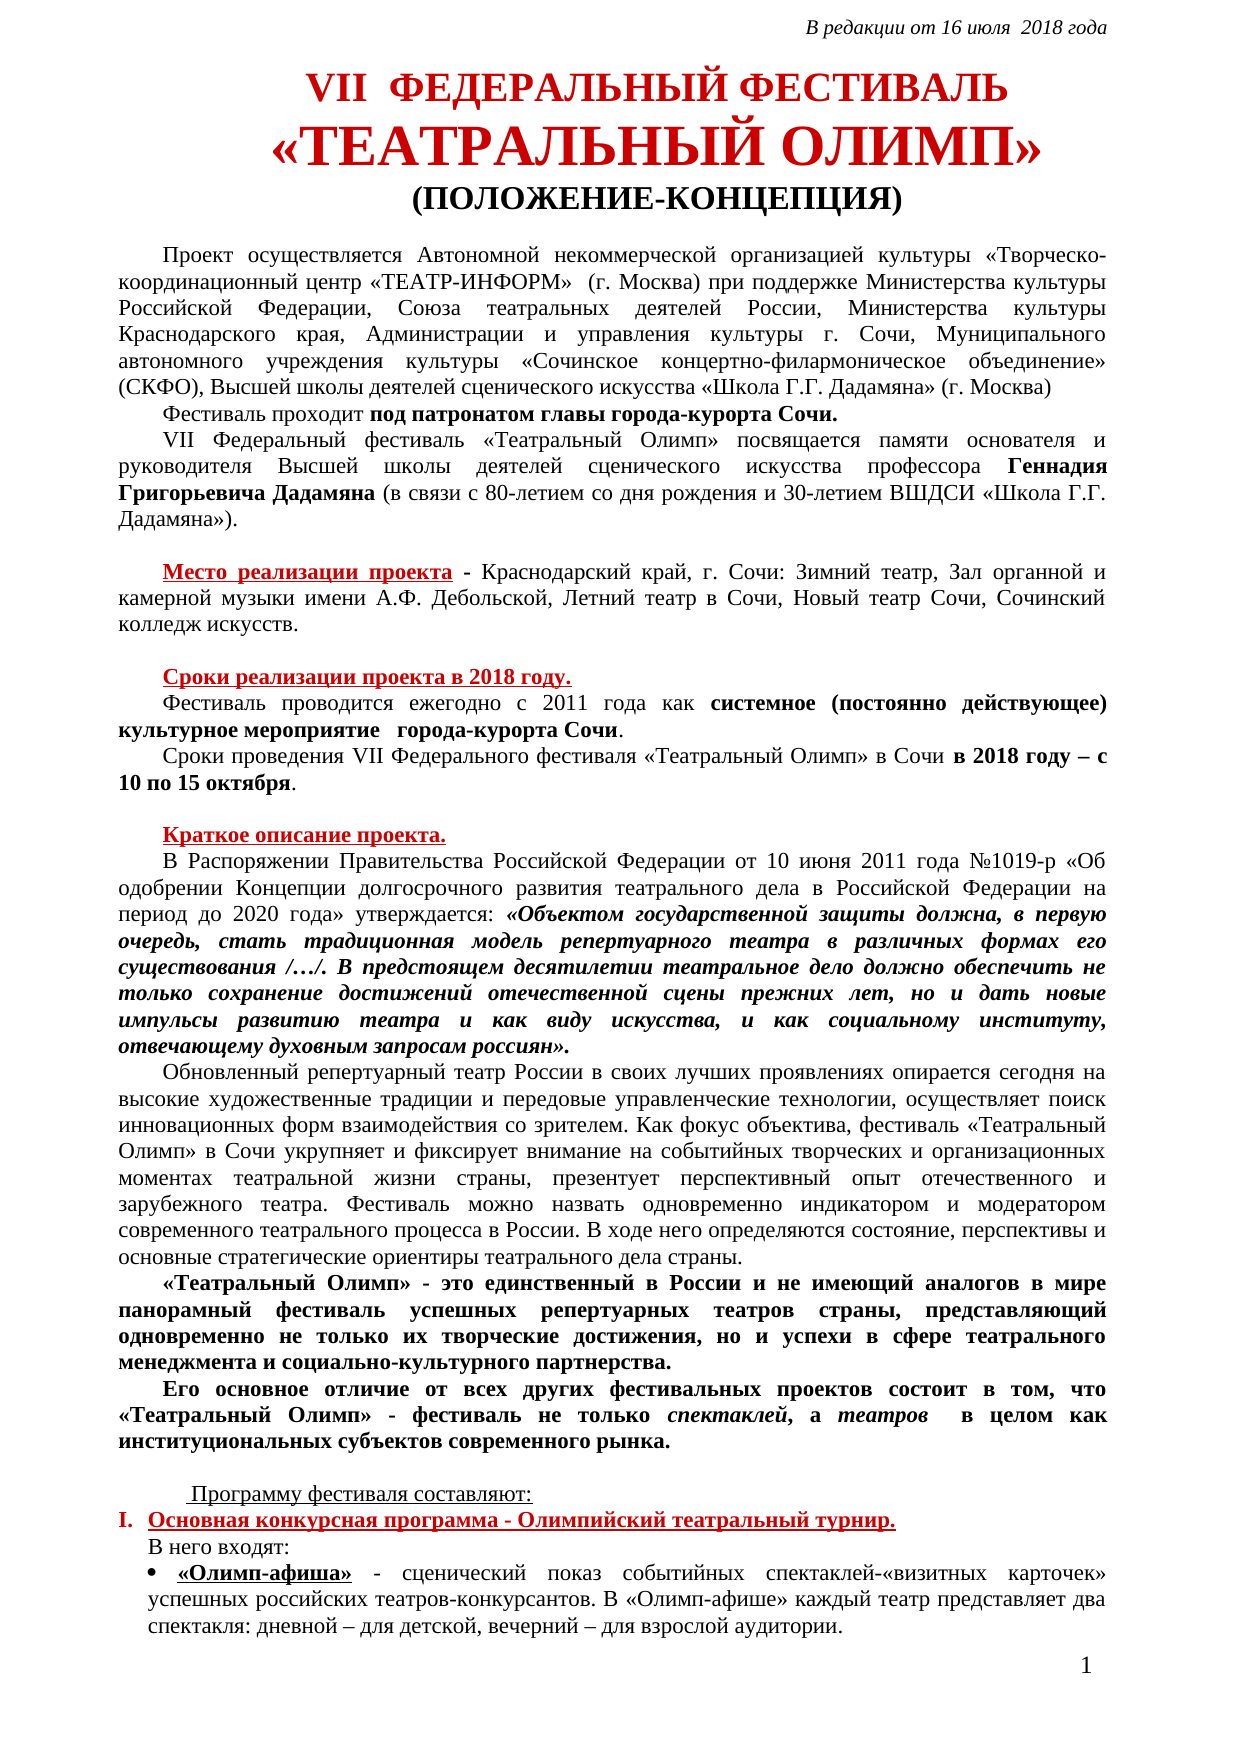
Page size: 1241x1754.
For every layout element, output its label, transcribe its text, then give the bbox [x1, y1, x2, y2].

text В редакции от 16 июля 2018 года [148, 15, 1107, 39]
list «Олимп-афиша» - сценический показ событийных спектаклей-«визитных карточек» успешных российских театров-конкурсантов. В «Олимп-афише» каждый театр представляет два спектакля: дневной – для детской, вечерний – для взрослой аудитории. [148, 1559, 1107, 1638]
text Сроки реализации проекта в 2018 году. [118, 663, 1107, 689]
text Место реализации проекта - Краснодарский край, г. Сочи: Зимний театр, Зал органной и камерной музыки имени А.Ф. Дебольской, Летний театр в Сочи, Новый театр Сочи, Сочинский колледж искусств. [118, 558, 1107, 637]
text В Распоряжении Правительства Российской Федерации от 10 июня 2011 года №1019-р «Об одобрении Концепции долгосрочного развития театрального дела в Российской Федерации на период до 2020 года» утверждается: «Объектом государственной защиты должна, в первую очередь, стать традиционная модель репертуарного театра в различных формах его существования /…/. В предстоящем десятилетии театральное дело должно обеспечить не только сохранение достижений отечественной сцены прежних лет, но и дать новые импульсы развитию театра и как виду искусства, и как социальному институту, отвечающему духовным запросам россиян». [118, 848, 1107, 1058]
text (ПОЛОЖЕНИЕ-КОНЦЕПЦИЯ) [148, 178, 1107, 216]
text VII Федеральный фестиваль «Театральный Олимп» посвящается памяти основателя и руководителя Высшей школы деятелей сценического искусства профессора Геннадия Григорьевича Дадамяна (в связи с 80-летием со дня рождения и 30-летием ВШДСИ «Школа Г.Г. Дадамяна»). [118, 426, 1107, 531]
text Краткое описание проекта. [118, 821, 1107, 848]
text Программу фестиваля составляют: [118, 1480, 1107, 1506]
text Фестиваль проходит под патронатом главы города-курорта Сочи. [118, 399, 1107, 426]
list Основная конкурсная программа - Олимпийский театральный турнир. [118, 1506, 1107, 1533]
text В него входят: [118, 1533, 1107, 1559]
text «Театральный Олимп» - это единственный в России и не имеющий аналогов в мире панорамный фестиваль успешных репертуарных театров страны, представляющий одновременно не только их творческие достижения, но и успехи в сфере театрального менеджмента и социально-культурного партнерства. [118, 1269, 1107, 1375]
text «ТЕАТРАЛЬНЫЙ ОЛИМП» [148, 111, 1107, 178]
text Фестиваль проводится ежегодно с 2011 года как системное (постоянно действующее) культурное мероприятие города-курорта Сочи. [118, 689, 1107, 742]
text Проект осуществляется Автономной некоммерческой организацией культуры «Творческо-координационный центр «ТЕАТР-ИНФОРМ» (г. Москва) при поддержке Министерства культуры Российской Федерации, Союза театральных деятелей России, Министерства культуры Краснодарского края, Администрации и управления культуры г. Сочи, Муниципального автономного учреждения культуры «Сочинское концертно-филармоническое объединение» (СКФО), Высшей школы деятелей сценического искусства «Школа Г.Г. Дадамяна» (г. Москва) [118, 241, 1107, 399]
text Обновленный репертуарный театр России в своих лучших проявлениях опирается сегодня на высокие художественные традиции и передовые управленческие технологии, осуществляет поиск инновационных форм взаимодействия со зрителем. Как фокус объектива, фестиваль «Театральный Олимп» в Сочи укрупняет и фиксирует внимание на событийных творческих и организационных моментах театральной жизни страны, презентует перспективный опыт отечественного и зарубежного театра. Фестиваль можно назвать одновременно индикатором и модератором современного театрального процесса в России. В ходе него определяются состояние, перспективы и основные стратегические ориентиры театрального дела страны. [118, 1058, 1107, 1269]
text VII ФЕДЕРАЛЬНЫЙ ФЕСТИВАЛЬ [148, 63, 1107, 111]
text Его основное отличие от всех других фестивальных проектов состоит в том, что «Театральный Олимп» - фестиваль не только спектаклей, а театров в целом как институциональных субъектов современного рынка. [118, 1375, 1107, 1454]
text Сроки проведения VII Федерального фестиваля «Театральный Олимп» в Сочи в 2018 году – с 10 по 15 октября. [118, 742, 1107, 795]
